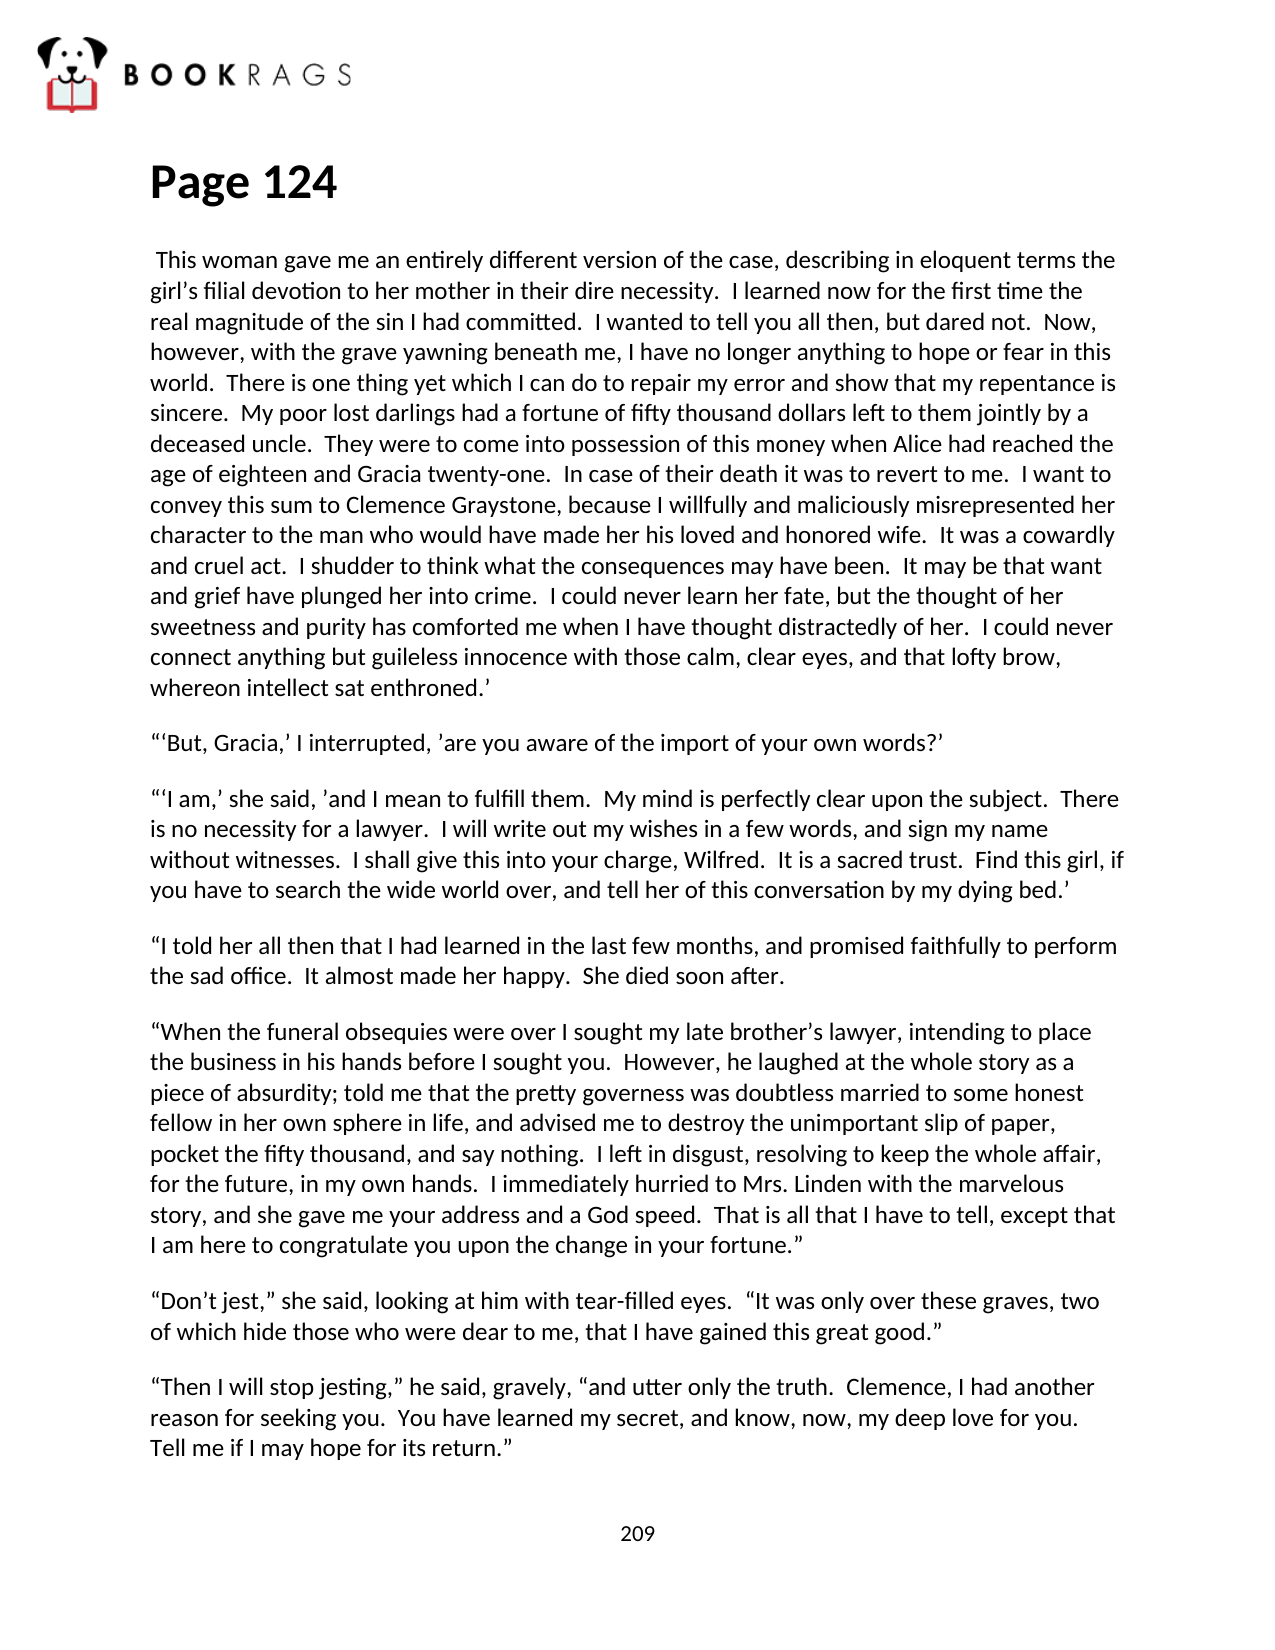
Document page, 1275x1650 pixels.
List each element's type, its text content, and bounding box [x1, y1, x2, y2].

text “Don’t jest,” she said, looking at him with tear-filled eyes. “It was only over these graves, two of which hide those who were dear to me, that I have gained this great good.” [150, 1285, 1125, 1346]
text “‘But, Gracia,’ I interrupted, ’are you aware of the import of your own words?’ [150, 727, 1125, 758]
text “I told her all then that I had learned in the last few months, and promised faithfully to perform the sad office. It almost made her happy. She died soon after. [150, 930, 1125, 991]
text Page 124 [150, 150, 1125, 211]
picture [37, 37, 351, 113]
text “Then I will stop jesting,” he said, gravely, “and utter only the truth. Clemence, I had another reason for seeking you. You have learned my secret, and know, now, my deep love for you. Tell me if I may hope for its return.” [150, 1371, 1125, 1463]
text “‘I am,’ she said, ’and I mean to fulfill them. My mind is perfectly clear upon the subject. There is no necessity for a lawyer. I will write out my wishes in a few words, and sign my name without witnesses. I shall give this into your charge, Wilfred. It is a sacred trust. Find this girl, if you have to search the wide world over, and tell her of this conversation by my dying bed.’ [150, 783, 1125, 905]
text “When the funeral obsequies were over I sought my late brother’s lawyer, intending to place the business in his hands before I sought you. However, he laughed at the whole story as a piece of absurdity; told me that the pretty governess was doubtless married to some honest fellow in her own sphere in life, and advised me to destroy the unimportant slip of paper, pocket the fifty thousand, and say nothing. I left in disgust, resolving to keep the whole affair, for the future, in my own hands. I immediately hurried to Mrs. Linden with the marvelous story, and she gave me your address and a God speed. That is all that I have to tell, except that I am here to congratulate you upon the change in your fortune.” [150, 1016, 1125, 1260]
text This woman gave me an entirely different version of the case, describing in eloquent terms the girl’s filial devotion to her mother in their dire necessity. I learned now for the first time the real magnitude of the sin I had committed. I wanted to tell you all then, but dared not. Now, however, with the grave yawning beneath me, I have no longer anything to hope or fear in this world. There is one thing yet which I can do to repair my error and show that my repentance is sincere. My poor lost darlings had a fortune of fifty thousand dollars left to them jointly by a deceased uncle. They were to come into possession of this money when Alice had reached the age of eighteen and Gracia twenty-one. In case of their death it was to revert to me. I want to convey this sum to Clemence Graystone, because I willfully and maliciously misrepresented her character to the man who would have made her his loved and honored wife. It was a cowardly and cruel act. I shudder to think what the consequences may have been. It may be that want and grief have plunged her into crime. I could never learn her fate, but the thought of her sweetness and purity has comforted me when I have thought distractedly of her. I could never connect anything but guileless innocence with those calm, clear eyes, and that lofty brow, whereon intellect sat enthroned.’ [150, 244, 1125, 702]
